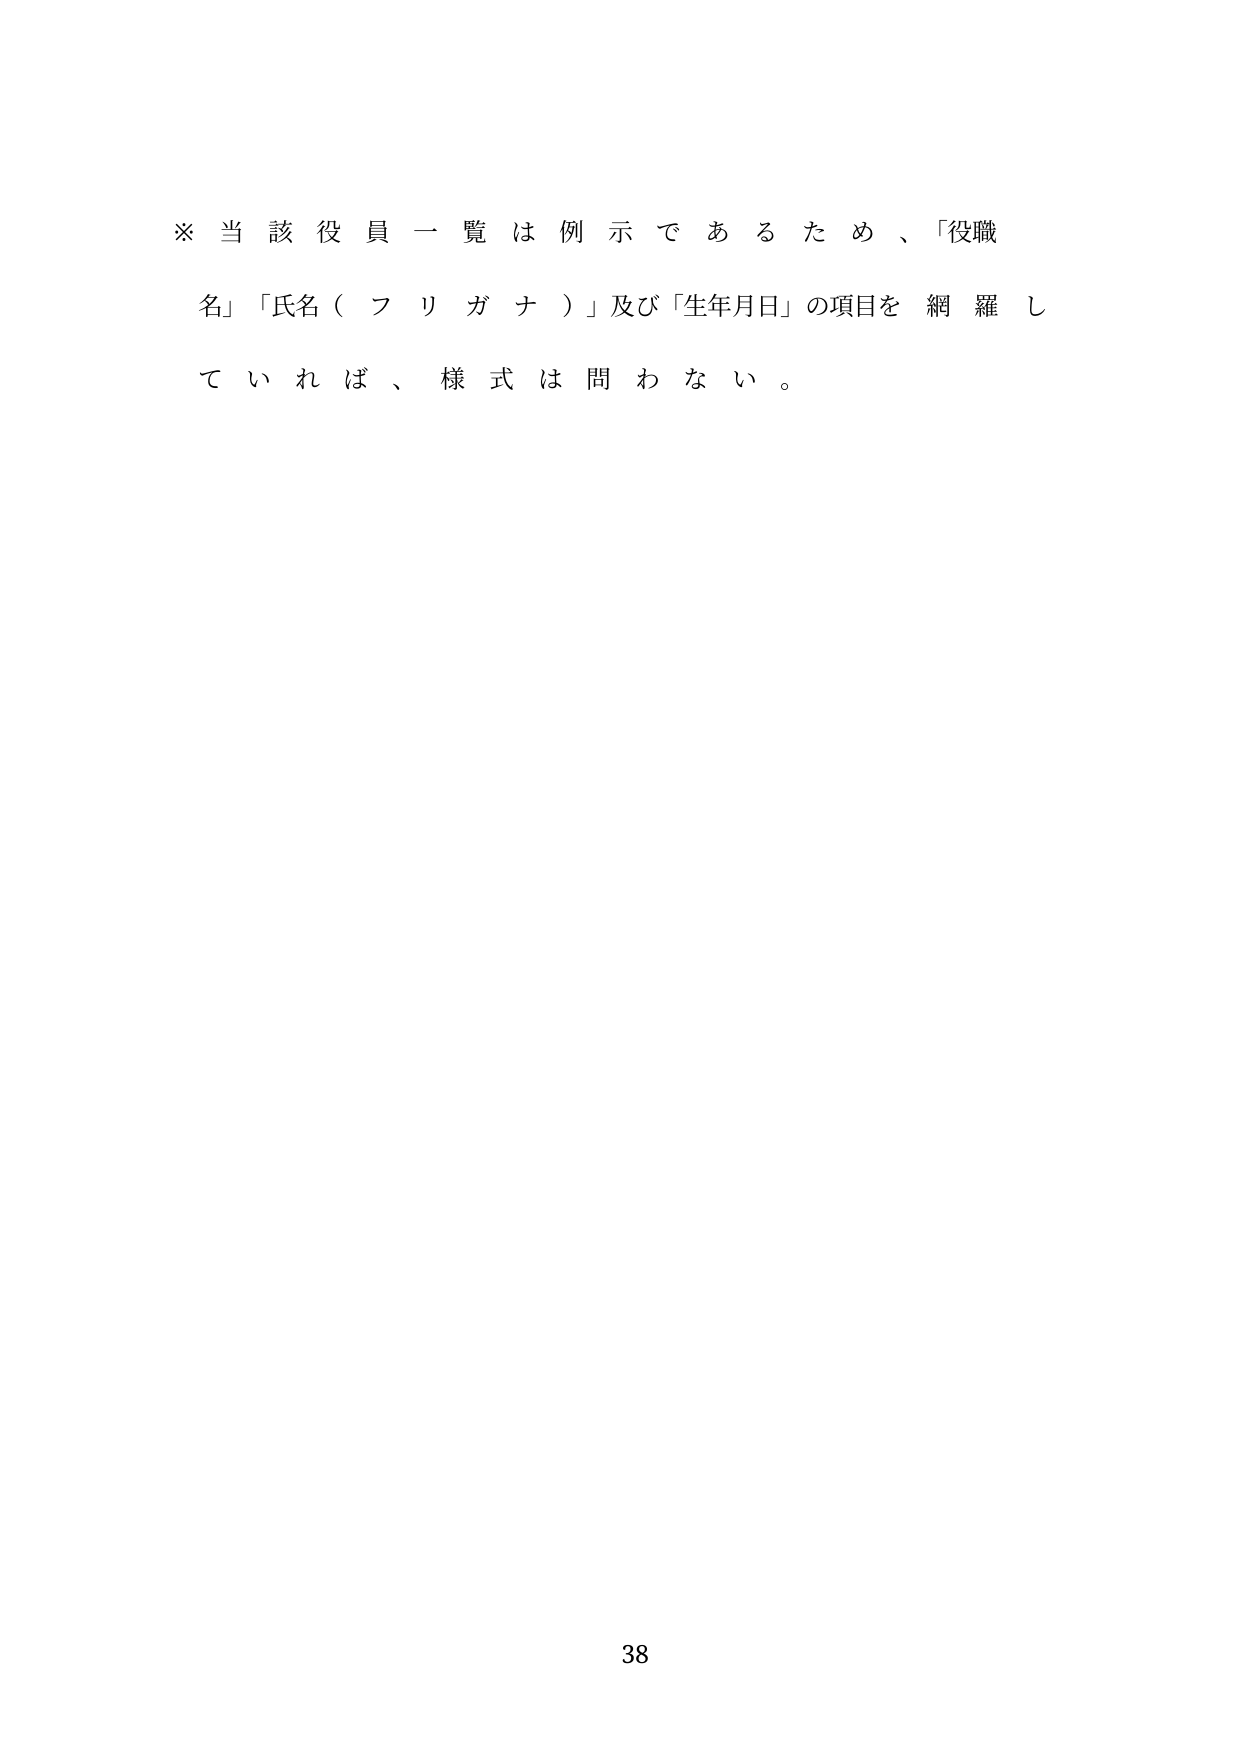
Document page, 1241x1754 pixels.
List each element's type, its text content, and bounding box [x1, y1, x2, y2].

text ※ 当該役員一覧は例示であるため、「役職名」「氏名（フリガナ）」及び「生年月日」の項目を網羅していれば、様式は問わない。 [169, 195, 1098, 413]
